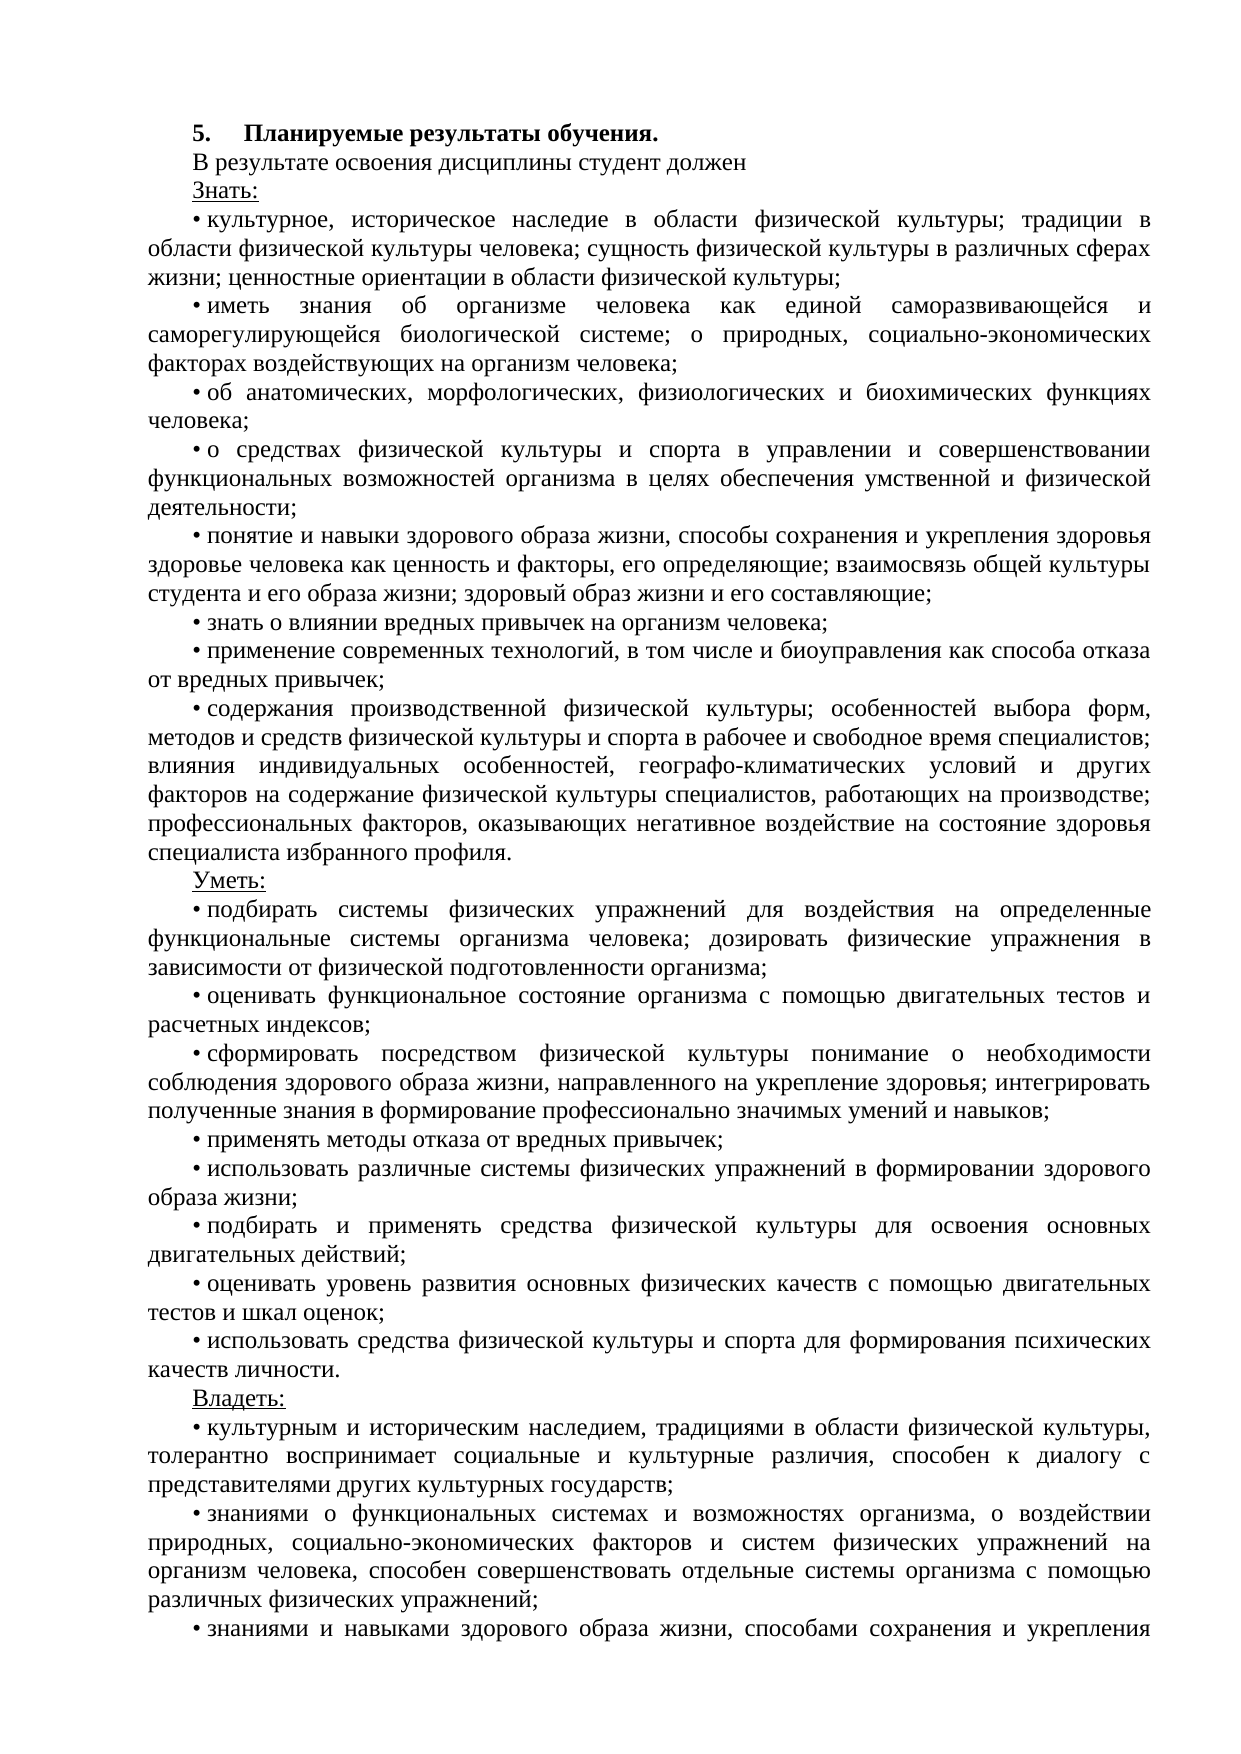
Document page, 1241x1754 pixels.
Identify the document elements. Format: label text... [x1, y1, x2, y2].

list использовать различные системы физических упражнений в формировании здорового образа жизни; [148, 1153, 1152, 1211]
list знаниями о функциональных системах и возможностях организма, о воздействии природных, социально-экономических факторов и систем физических упражнений на организм человека, способен совершенствовать отдельные системы организма с помощью различных физических упражнений; [148, 1498, 1152, 1613]
list подбирать и применять средства физической культуры для освоения основных двигательных действий; [148, 1211, 1152, 1268]
list применение современных технологий, в том числе и биоуправления как способа отказа от вредных привычек; [148, 636, 1152, 693]
text Уметь: [192, 866, 1152, 894]
list оценивать уровень развития основных физических качеств с помощью двигательных тестов и шкал оценок; [148, 1268, 1152, 1326]
list культурным и историческим наследием, традициями в области физической культуры, толерантно воспринимает социальные и культурные различия, способен к диалогу с представителями других культурных государств; [148, 1412, 1152, 1498]
list подбирать системы физических упражнений для воздействия на определенные функциональные системы организма человека; дозировать физические упражнения в зависимости от физической подготовленности организма; [148, 894, 1152, 981]
list о средствах физической культуры и спорта в управлении и совершенствовании функциональных возможностей организма в целях обеспечения умственной и физической деятельности; [148, 434, 1152, 521]
list иметь знания об организме человека как единой саморазвивающейся и саморегулирующейся биологической системе; о природных, социально-экономических факторах воздействующих на организм человека; [148, 291, 1152, 377]
list культурное, историческое наследие в области физической культуры; традиции в области физической культуры человека; сущность физической культуры в различных сферах жизни; ценностные ориентации в области физической культуры; [148, 204, 1152, 291]
list содержания производственной физической культуры; особенностей выбора форм, методов и средств физической культуры и спорта в рабочее и свободное время специалистов; влияния индивидуальных особенностей, географо-климатических условий и других факторов на содержание физической культуры специалистов, работающих на производстве; профессиональных факторов, оказывающих негативное воздействие на состояние здоровья специалиста избранного профиля. [148, 693, 1152, 866]
text Знать: [148, 176, 1152, 204]
list об анатомических, морфологических, физиологических и биохимических функциях человека; [148, 377, 1152, 434]
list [148, 1613, 1152, 1642]
list Планируемые результаты обучения. [148, 118, 1152, 147]
list использовать средства физической культуры и спорта для формирования психических качеств личности. [148, 1326, 1152, 1383]
list понятие и навыки здорового образа жизни, способы сохранения и укрепления здоровья здоровье человека как ценность и факторы, его определяющие; взаимосвязь общей культуры студента и его образа жизни; здоровый образ жизни и его составляющие; [148, 521, 1152, 607]
list сформировать посредством физической культуры понимание о необходимости соблюдения здорового образа жизни, направленного на укрепление здоровья; интегрировать полученные знания в формирование профессионально значимых умений и навыков; [148, 1038, 1152, 1124]
list применять методы отказа от вредных привычек; [148, 1124, 1152, 1153]
list оценивать функциональное состояние организма с помощью двигательных тестов и расчетных индексов; [148, 981, 1152, 1038]
text В результате освоения дисциплины студент должен [148, 147, 1152, 176]
list знать о влиянии вредных привычек на организм человека; [148, 607, 1152, 636]
text Владеть: [192, 1383, 1152, 1412]
